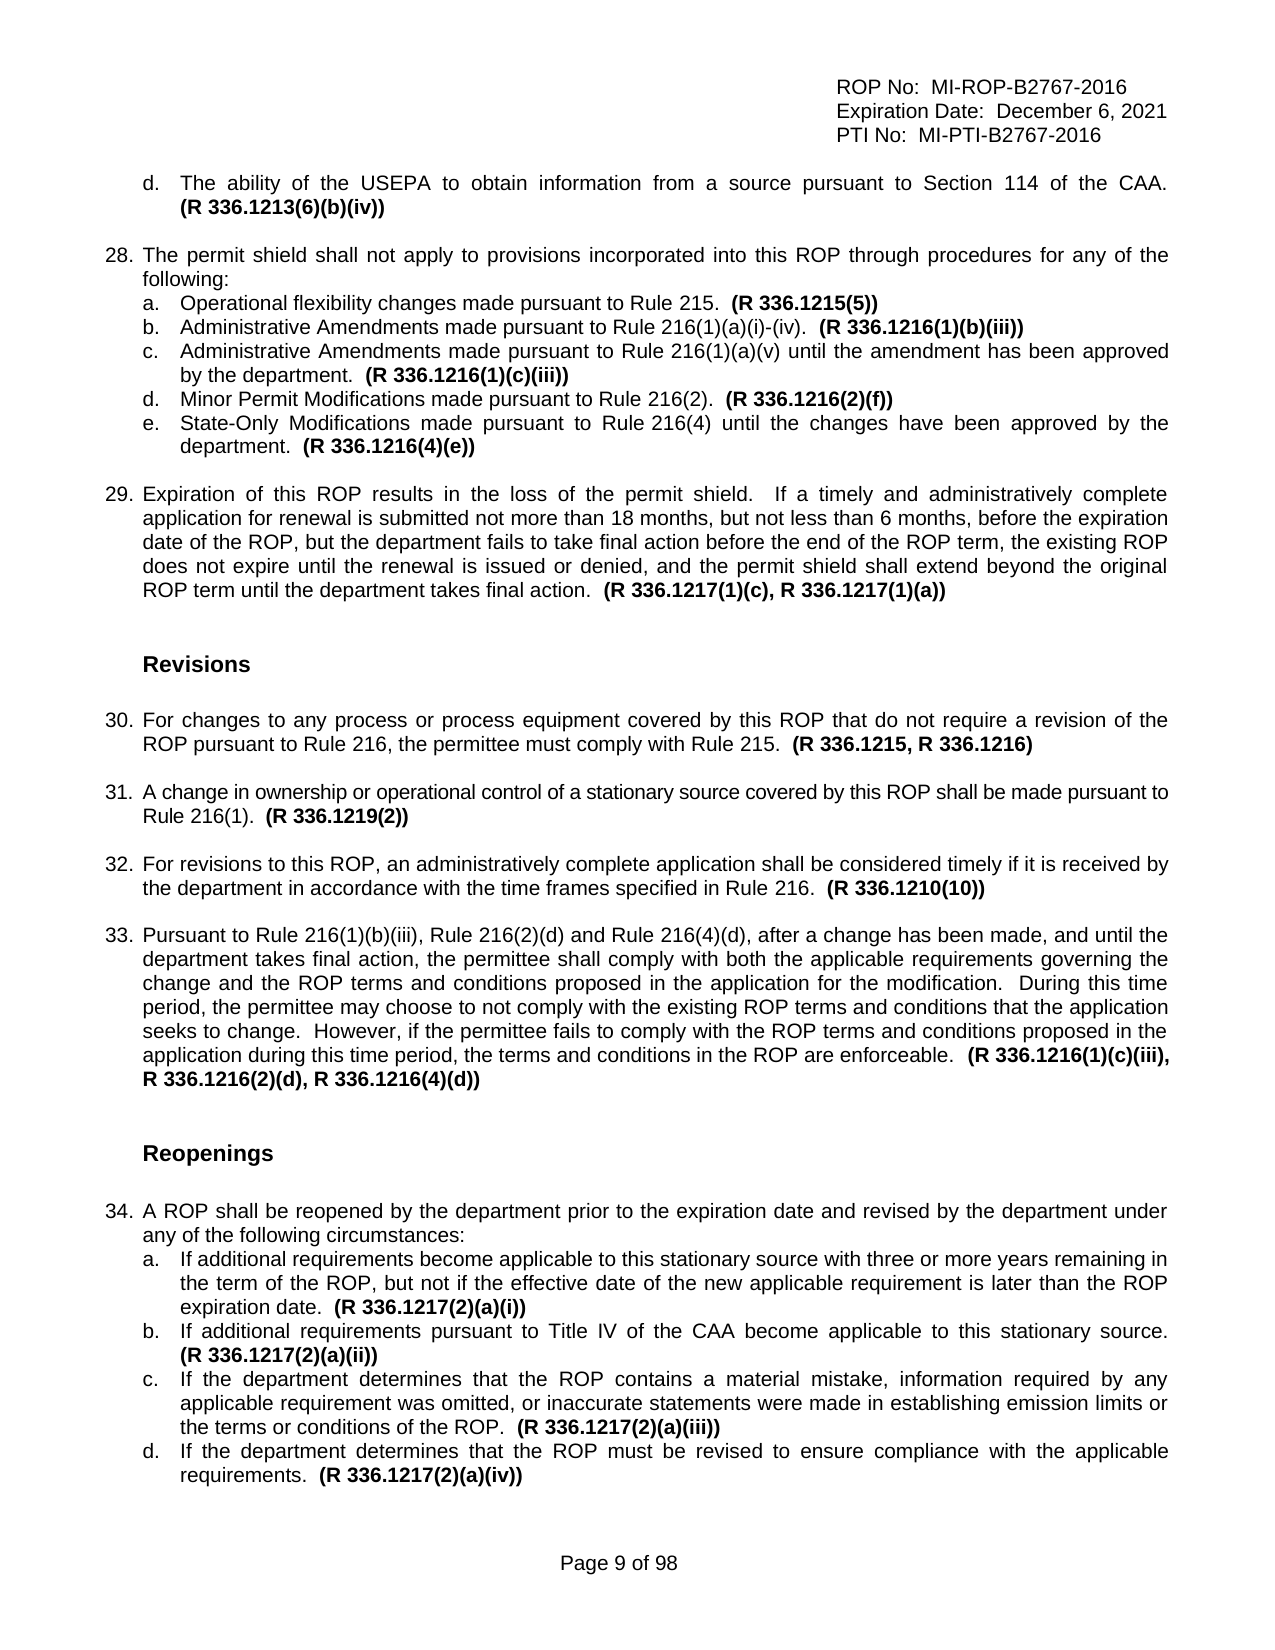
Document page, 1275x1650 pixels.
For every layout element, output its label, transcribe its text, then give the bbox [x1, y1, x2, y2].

list Administrative Amendments made pursuant to Rule 216(1)(a)(v) until the amendment has been approved by the department. (R 336.1216(1)(c)(iii)) [142, 338, 1170, 386]
subtitle Reopenings [105, 1140, 1170, 1166]
list A change in ownership or operational control of a stationary source covered by this ROP shall be made pursuant to Rule 216(1). (R 336.1219(2)) [105, 779, 1170, 827]
list State-Only Modifications made pursuant to Rule 216(4) until the changes have been approved by the department. (R 336.1216(4)(e)) [142, 410, 1170, 458]
list The ability of the USEPA to obtain information from a source pursuant to Section 114 of the CAA. (R 336.1213(6)(b)(iv)) [142, 171, 1170, 219]
list Expiration of this ROP results in the loss of the permit shield. If a timely and administratively complete application for renewal is submitted not more than 18 months, but not less than 6 months, before the expiration date of the ROP, but the department fails to take final action before the end of the ROP term, the existing ROP does not expire until the renewal is issued or denied, and the permit shield shall extend beyond the original ROP term until the department takes final action. (R 336.1217(1)(c), R 336.1217(1)(a)) [105, 482, 1170, 602]
list If additional requirements become applicable to this stationary source with three or more years remaining in the term of the ROP, but not if the effective date of the new applicable requirement is later than the ROP expiration date. (R 336.1217(2)(a)(i)) [142, 1247, 1170, 1319]
list If the department determines that the ROP contains a material mistake, information required by any applicable requirement was omitted, or inaccurate statements were made in establishing emission limits or the terms or conditions of the ROP. (R 336.1217(2)(a)(iii)) [142, 1367, 1170, 1438]
list For changes to any process or process equipment covered by this ROP that do not require a revision of the ROP pursuant to Rule 216, the permittee must comply with Rule 215. (R 336.1215, R 336.1216) [105, 708, 1170, 756]
list Minor Permit Modifications made pursuant to Rule 216(2). (R 336.1216(2)(f)) [142, 386, 1170, 410]
list Pursuant to Rule 216(1)(b)(iii), Rule 216(2)(d) and Rule 216(4)(d), after a change has been made, and until the department takes final action, the permittee shall comply with both the applicable requirements governing the change and the ROP terms and conditions proposed in the application for the modification. During this time period, the permittee may choose to not comply with the existing ROP terms and conditions that the application seeks to change. However, if the permittee fails to comply with the ROP terms and conditions proposed in the application during this time period, the terms and conditions in the ROP are enforceable. (R 336.1216(1)(c)(iii), R 336.1216(2)(d), R 336.1216(4)(d)) [105, 923, 1170, 1091]
list Administrative Amendments made pursuant to Rule 216(1)(a)(i)-(iv). (R 336.1216(1)(b)(iii)) [142, 314, 1170, 338]
list A ROP shall be reopened by the department prior to the expiration date and revised by the department under any of the following circumstances: [105, 1199, 1170, 1247]
list If the department determines that the ROP must be revised to ensure compliance with the applicable requirements. (R 336.1217(2)(a)(iv)) [142, 1438, 1170, 1486]
list The permit shield shall not apply to provisions incorporated into this ROP through procedures for any of the following: [105, 243, 1170, 291]
subtitle Revisions [105, 651, 1170, 677]
list If additional requirements pursuant to Title IV of the CAA become applicable to this stationary source. (R 336.1217(2)(a)(ii)) [142, 1319, 1170, 1367]
list Operational flexibility changes made pursuant to Rule 215. (R 336.1215(5)) [142, 291, 1170, 314]
list For revisions to this ROP, an administratively complete application shall be considered timely if it is received by the department in accordance with the time frames specified in Rule 216. (R 336.1210(10)) [105, 851, 1170, 899]
